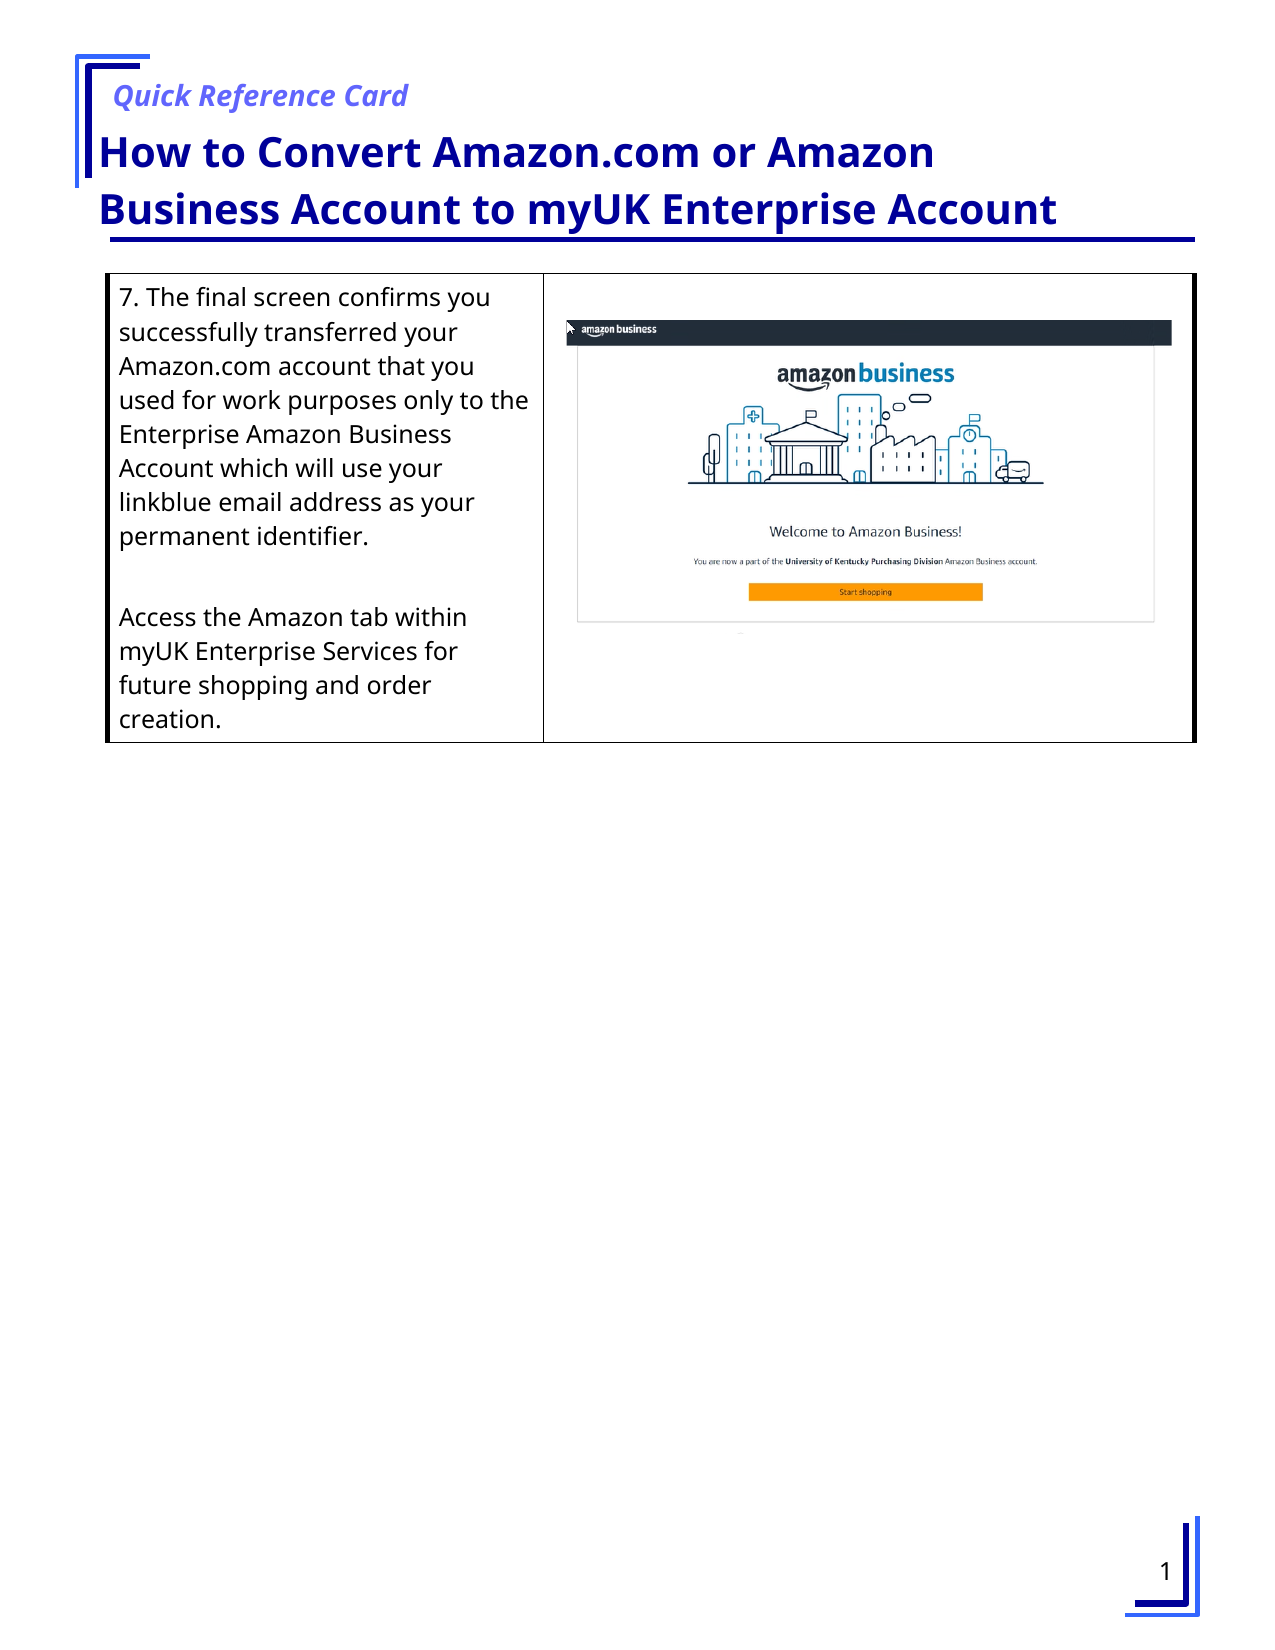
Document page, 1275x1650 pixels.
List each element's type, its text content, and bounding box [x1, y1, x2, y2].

table_cell [544, 274, 1192, 742]
table_cell 7. The final screen confirms you successfully transferred your Amazon.com account that you used for work purposes only to the Enterprise Amazon Business Account which will use your linkblue email address as your permanent identifier. Access the Amazon tab within myUK Enterprise Services for future shopping and order creation. [110, 274, 543, 742]
picture [566, 320, 1172, 634]
